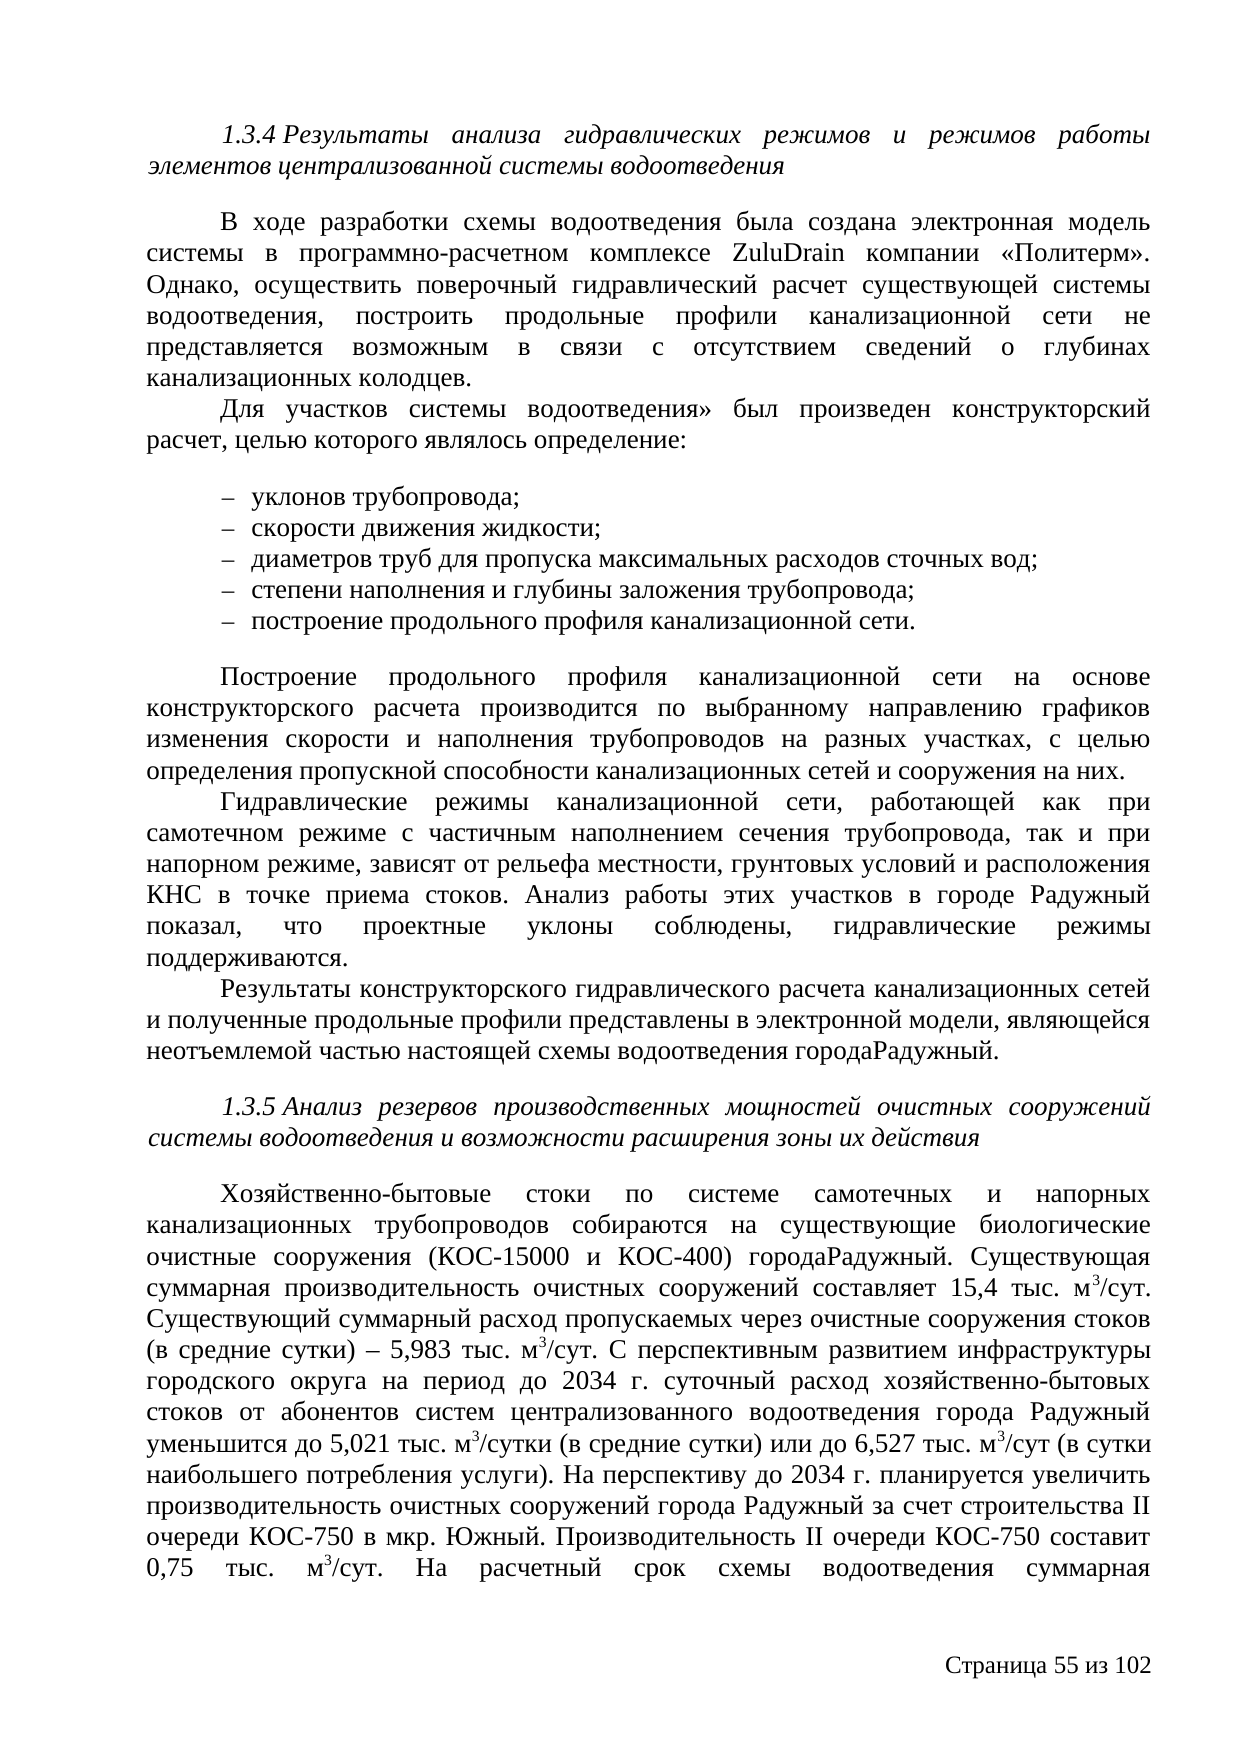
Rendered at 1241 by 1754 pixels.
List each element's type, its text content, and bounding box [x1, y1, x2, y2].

text Результаты конструкторского гидравлического расчета канализационных сетей и полученные продольные профили представлены в электронной модели, являющейся неотъемлемой частью настоящей схемы водоотведения городаРадужный. [146, 972, 1152, 1065]
list скорости движения жидкости; [222, 511, 1152, 542]
text Анализ резервов производственных мощностей очистных сооружений системы водоотведения и возможности расширения зоны их действия [148, 1090, 1152, 1152]
list степени наполнения и глубины заложения трубопровода; [222, 573, 1152, 604]
text Результаты анализа гидравлических режимов и режимов работы элементов централизованной системы водоотведения [148, 118, 1152, 180]
list построение продольного профиля канализационной сети. [222, 604, 1152, 635]
list диаметров труб для пропуска максимальных расходов сточных вод; [222, 542, 1152, 573]
list уклонов трубопровода; [222, 479, 1152, 511]
text Для участков системы водоотведения» был произведен конструкторский расчет, целью которого являлось определение: [146, 392, 1152, 454]
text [146, 1177, 1152, 1582]
text В ходе разработки схемы водоотведения была создана электронная модель системы в программно-расчетном комплексе ZuluDrain компании «Политерм». Однако, осуществить поверочный гидравлический расчет существующей системы водоотведения, построить продольные профили канализационной сети не представляется возможным в связи с отсутствием сведений о глубинах канализационных колодцев. [146, 205, 1152, 392]
text Построение продольного профиля канализационной сети на основе конструкторского расчета производится по выбранному направлению графиков изменения скорости и наполнения трубопроводов на разных участках, с целью определения пропускной способности канализационных сетей и сооружения на них. [146, 660, 1152, 785]
text Гидравлические режимы канализационной сети, работающей как при самотечном режиме с частичным наполнением сечения трубопровода, так и при напорном режиме, зависят от рельефа местности, грунтовых условий и расположения КНС в точке приема стоков. Анализ работы этих участков в городе Радужный показал, что проектные уклоны соблюдены, гидравлические режимы поддерживаются. [146, 785, 1152, 972]
